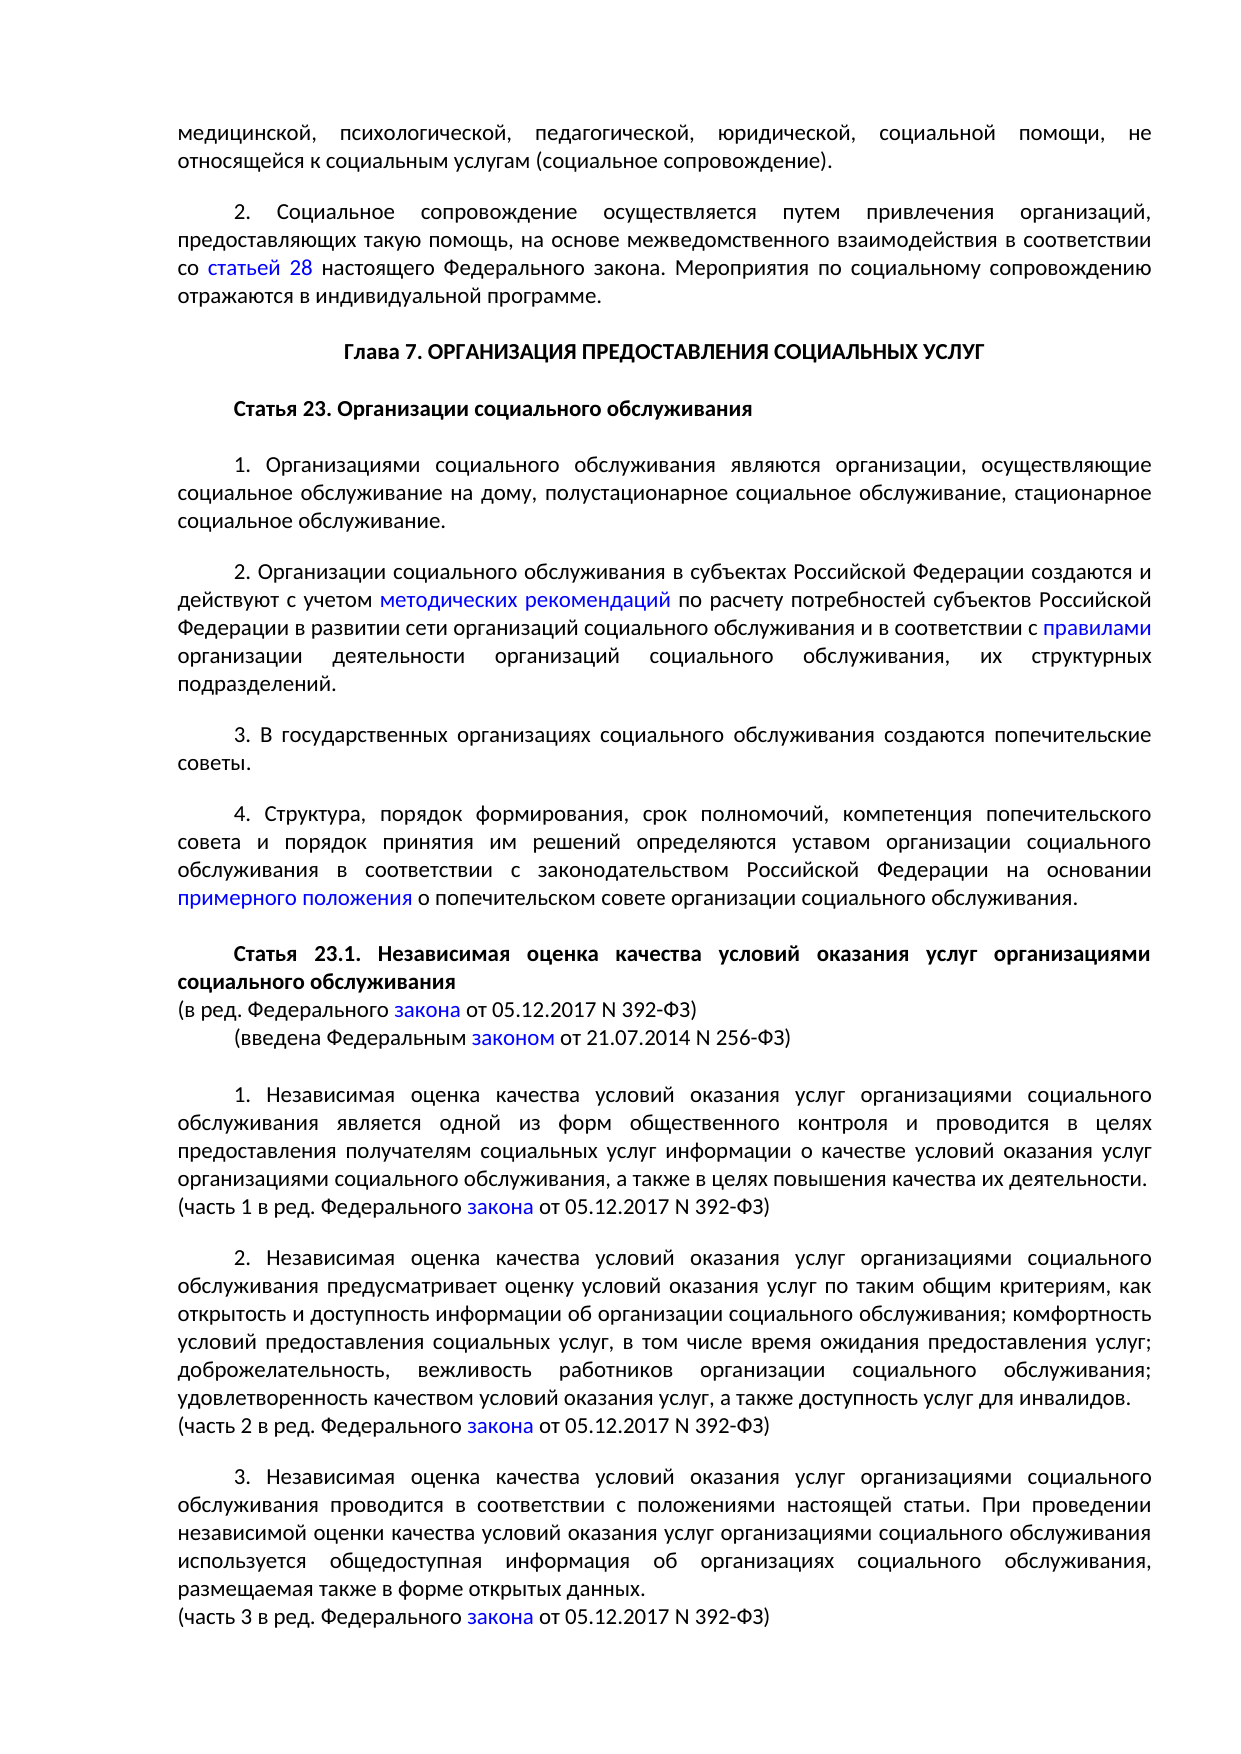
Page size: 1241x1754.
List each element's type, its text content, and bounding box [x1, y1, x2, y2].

text Статья 23. Организации социального обслуживания [177, 394, 1152, 422]
text (введена Федеральным законом от 21.07.2014 N 256-ФЗ) [177, 1023, 1152, 1051]
text (часть 1 в ред. Федерального закона от 05.12.2017 N 392-ФЗ) [177, 1192, 1152, 1220]
text 3. В государственных организациях социального обслуживания создаются попечительские советы. [177, 720, 1152, 776]
text 2. Независимая оценка качества условий оказания услуг организациями социального обслуживания предусматривает оценку условий оказания услуг по таким общим критериям, как открытость и доступность информации об организации социального обслуживания; комфортность условий предоставления социальных услуг, в том числе время ожидания предоставления услуг; доброжелательность, вежливость работников организации социального обслуживания; удовлетворенность качеством условий оказания услуг, а также доступность услуг для инвалидов. [177, 1243, 1152, 1411]
text (в ред. Федерального закона от 05.12.2017 N 392-ФЗ) [177, 995, 1152, 1023]
text 2. Социальное сопровождение осуществляется путем привлечения организаций, предоставляющих такую помощь, на основе межведомственного взаимодействия в соответствии со статьей 28 настоящего Федерального закона. Мероприятия по социальному сопровождению отражаются в индивидуальной программе. [177, 197, 1152, 309]
text 1. Независимая оценка качества условий оказания услуг организациями социального обслуживания является одной из форм общественного контроля и проводится в целях предоставления получателям социальных услуг информации о качестве условий оказания услуг организациями социального обслуживания, а также в целях повышения качества их деятельности. [177, 1080, 1152, 1192]
text (часть 2 в ред. Федерального закона от 05.12.2017 N 392-ФЗ) [177, 1411, 1152, 1439]
text 2. Организации социального обслуживания в субъектах Российской Федерации создаются и действуют с учетом методических рекомендаций по расчету потребностей субъектов Российской Федерации в развитии сети организаций социального обслуживания и в соответствии с правилами организации деятельности организаций социального обслуживания, их структурных подразделений. [177, 557, 1152, 697]
text 3. Независимая оценка качества условий оказания услуг организациями социального обслуживания проводится в соответствии с положениями настоящей статьи. При проведении независимой оценки качества условий оказания услуг организациями социального обслуживания используется общедоступная информация об организациях социального обслуживания, размещаемая также в форме открытых данных. [177, 1462, 1152, 1602]
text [177, 118, 1152, 174]
text 4. Структура, порядок формирования, срок полномочий, компетенция попечительского совета и порядок принятия им решений определяются уставом организации социального обслуживания в соответствии с законодательством Российской Федерации на основании примерного положения о попечительском совете организации социального обслуживания. [177, 799, 1152, 911]
text Статья 23.1. Независимая оценка качества условий оказания услуг организациями социального обслуживания [177, 939, 1152, 995]
text Глава 7. ОРГАНИЗАЦИЯ ПРЕДОСТАВЛЕНИЯ СОЦИАЛЬНЫХ УСЛУГ [177, 337, 1152, 365]
text 1. Организациями социального обслуживания являются организации, осуществляющие социальное обслуживание на дому, полустационарное социальное обслуживание, стационарное социальное обслуживание. [177, 450, 1152, 534]
text (часть 3 в ред. Федерального закона от 05.12.2017 N 392-ФЗ) [177, 1602, 1152, 1630]
